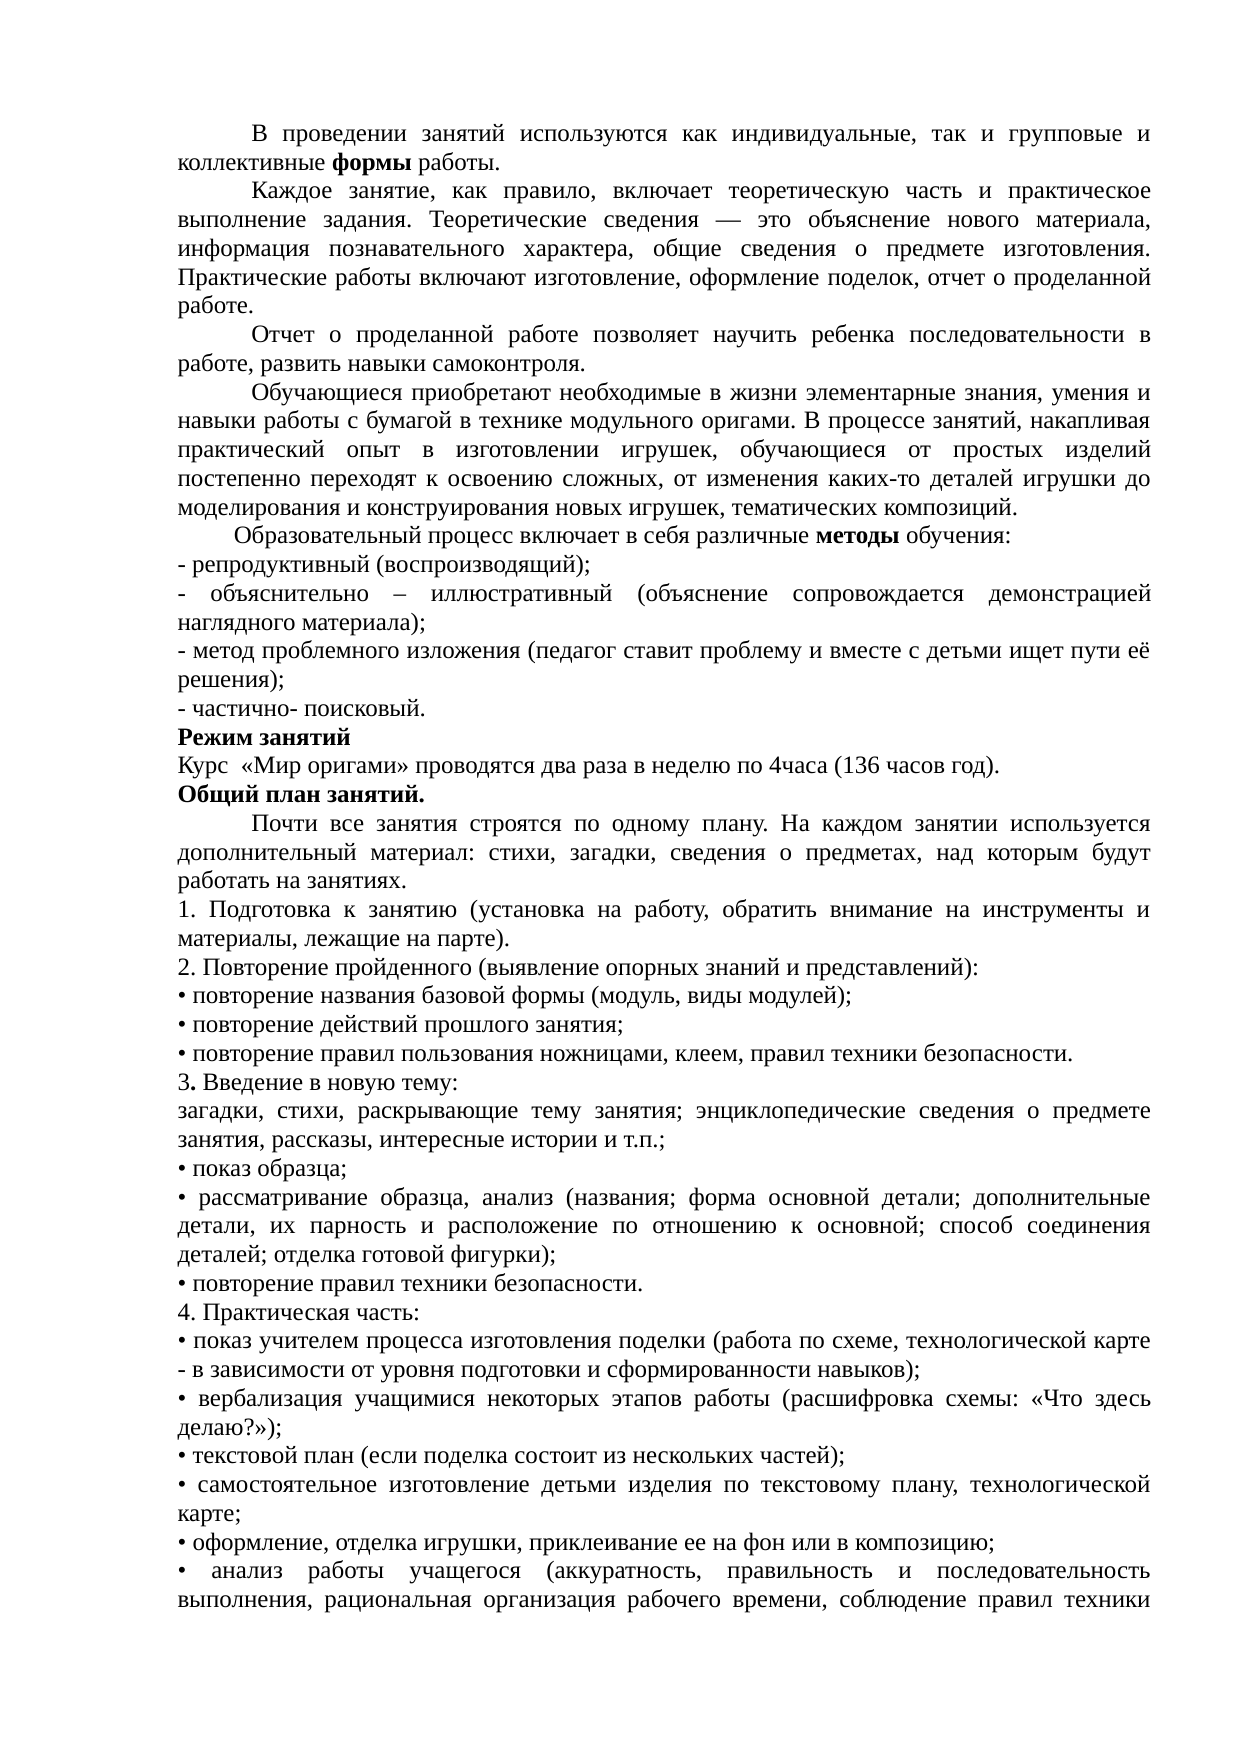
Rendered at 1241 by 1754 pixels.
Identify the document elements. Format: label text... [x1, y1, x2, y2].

text • показ учителем процесса изготовления поделки (работа по схеме, технологической карте - в зависимости от уровня подготовки и сформированности навыков); [177, 1326, 1152, 1383]
text • оформление, отделка игрушки, приклеивание ее на фон или в композицию; [177, 1527, 1152, 1556]
text • показ образца; [177, 1153, 1152, 1182]
text 4. Практическая часть: [177, 1297, 1152, 1326]
text • повторение действий прошлого занятия; [177, 1009, 1152, 1038]
text В проведении занятий используются как индивидуальные, так и групповые и коллективные формы работы. [177, 118, 1152, 176]
text Образовательный процесс включает в себя различные методы обучения: [177, 521, 1152, 549]
text 1. Подготовка к занятию (установка на работу, обратить внимание на инструменты и материалы, лежащие на парте). [177, 894, 1152, 952]
text загадки, стихи, раскрывающие тему занятия; энциклопедические сведения о предмете занятия, рассказы, интересные истории и т.п.; [177, 1096, 1152, 1153]
text Общий план занятий. [177, 779, 1152, 808]
text Обучающиеся приобретают необходимые в жизни элементарные знания, умения и навыки работы с бумагой в технике модульного оригами. В процессе занятий, накапливая практический опыт в изготовлении игрушек, обучающиеся от простых изделий постепенно переходят к освоению сложных, от изменения каких-то деталей игрушки до моделирования и конструирования новых игрушек, тематических композиций. [177, 377, 1152, 521]
text Отчет о проделанной работе позволяет научить ребенка последовательности в работе, развить навыки самоконтроля. [177, 319, 1152, 377]
text • рассматривание образца, анализ (названия; форма основной детали; дополнительные детали, их парность и расположение по отношению к основной; способ соединения деталей; отделка готовой фигурки); [177, 1182, 1152, 1268]
text • самостоятельное изготовление детьми изделия по текстовому плану, технологической карте; [177, 1469, 1152, 1527]
text 3. Введение в новую тему: [177, 1067, 1152, 1096]
text Курс «Мир оригами» проводятся два раза в неделю по 4часа (136 часов год). [177, 751, 1152, 779]
text • повторение названия базовой формы (модуль, виды модулей); [177, 981, 1152, 1009]
text • повторение правил пользования ножницами, клеем, правил техники безопасности. [177, 1038, 1152, 1067]
text - частично- поисковый. [177, 693, 1152, 722]
text 2. Повторение пройденного (выявление опорных знаний и представлений): [177, 952, 1152, 981]
text • текстовой план (если поделка состоит из нескольких частей); [177, 1441, 1152, 1469]
text Почти все занятия строятся по одному плану. На каждом занятии используется дополнительный материал: стихи, загадки, сведения о предметах, над которым будут работать на занятиях. [177, 808, 1152, 894]
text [177, 1556, 1152, 1613]
text Каждое занятие, как правило, включает теоретическую часть и практическое выполнение задания. Теоретические сведения — это объяснение нового материала, информация познавательного характера, общие сведения о предмете изготовления. Практические работы включают изготовление, оформление поделок, отчет о проделанной работе. [177, 176, 1152, 319]
text - метод проблемного изложения (педагог ставит проблему и вместе с детьми ищет пути её решения); [177, 636, 1152, 693]
text Режим занятий [177, 722, 1152, 751]
text - объяснительно – иллюстративный (объяснение сопровождается демонстрацией наглядного материала); [177, 578, 1152, 636]
text • повторение правил техники безопасности. [177, 1268, 1152, 1297]
text • вербализация учащимися некоторых этапов работы (расшифровка схемы: «Что здесь делаю?»); [177, 1383, 1152, 1441]
text - репродуктивный (воспроизводящий); [177, 549, 1152, 578]
